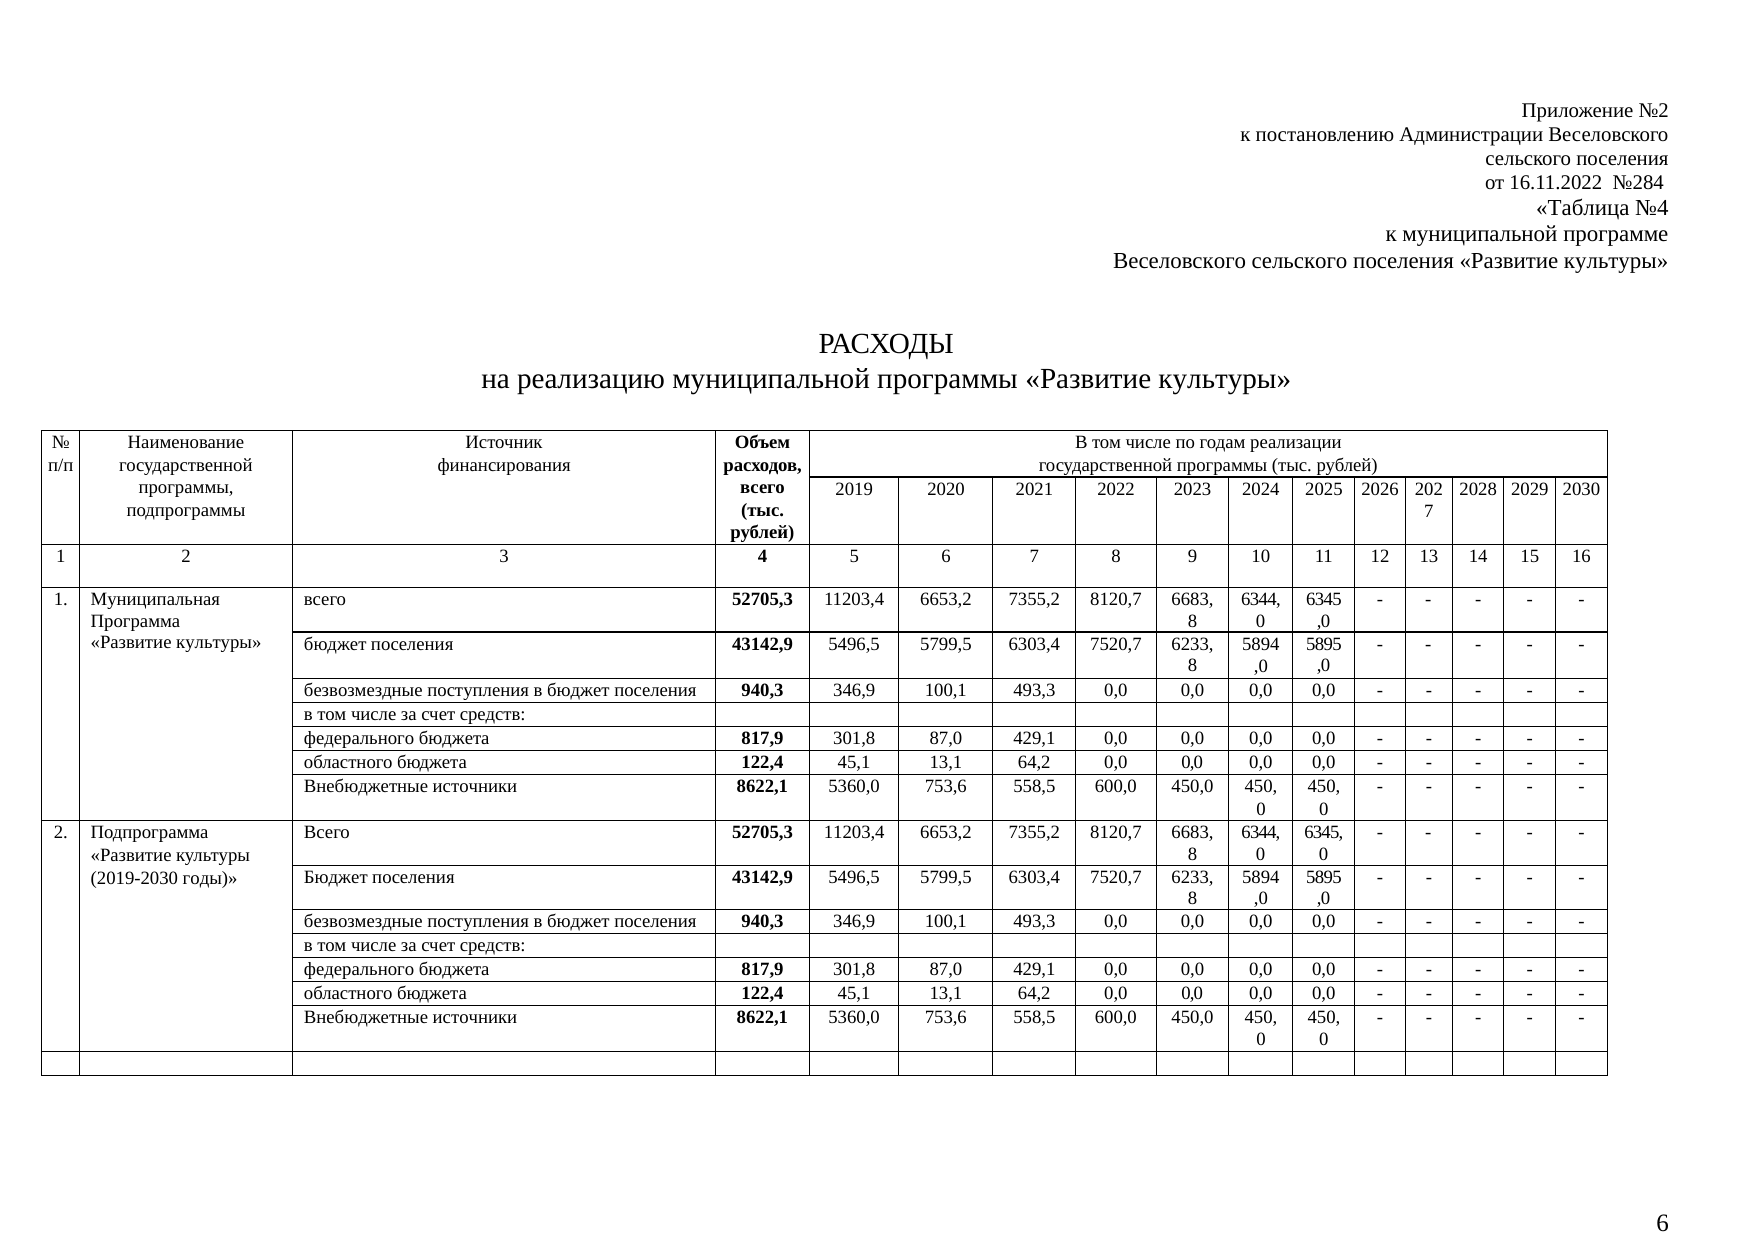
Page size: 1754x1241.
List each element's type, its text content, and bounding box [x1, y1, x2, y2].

table_cell 346,9 [810, 679, 898, 702]
table_cell 9 [1157, 545, 1228, 587]
table_cell 6344,0 [1229, 588, 1292, 631]
table_cell 13,1 [899, 751, 992, 774]
table_cell 600,0 [1076, 775, 1156, 820]
table_cell 0,0 [1076, 958, 1156, 981]
table_cell 0,0 [1293, 751, 1354, 774]
table_cell - [1504, 588, 1555, 631]
table_cell 8 [1076, 545, 1156, 587]
table_cell 8622,1 [716, 1006, 809, 1051]
table_cell - [1504, 775, 1555, 820]
table_cell 5496,5 [810, 633, 898, 678]
table_cell 8120,7 [1076, 588, 1156, 631]
table_cell - [1504, 1006, 1555, 1051]
table_cell 346,9 [810, 910, 898, 933]
table_cell 1 [42, 545, 79, 587]
table_cell [1076, 934, 1156, 957]
table_cell [899, 703, 992, 726]
text на реализацию муниципальной программы «Развитие культуры» [103, 361, 1668, 395]
table_cell - [1453, 633, 1503, 678]
table_cell 2020 [899, 478, 992, 544]
table_cell 45,1 [810, 982, 898, 1004]
table_cell 2029 [1504, 478, 1555, 544]
table_cell 6233,8 [1157, 633, 1228, 678]
table_cell [293, 1052, 715, 1075]
table_cell [1229, 934, 1292, 957]
table_cell 2024 [1229, 478, 1292, 544]
table_cell 450,0 [1157, 1006, 1228, 1051]
table_cell [810, 1052, 898, 1075]
table_cell 5496,5 [810, 866, 898, 909]
table_cell 6653,2 [899, 588, 992, 631]
table_cell 52705,3 [716, 588, 809, 631]
table_cell 11 [1293, 545, 1354, 587]
table_cell [1504, 934, 1555, 957]
table_cell 6683,8 [1157, 821, 1228, 864]
table_cell 817,9 [716, 727, 809, 750]
table_cell 64,2 [993, 982, 1075, 1004]
table_cell - [1453, 866, 1503, 909]
table_cell 87,0 [899, 727, 992, 750]
table_cell [1453, 703, 1503, 726]
table_cell Подпрограмма «Развитие культуры (2019-2030 годы)» [80, 821, 292, 1051]
table_cell 0,0 [1076, 751, 1156, 774]
table_cell - [1355, 588, 1405, 631]
table_cell 7520,7 [1076, 866, 1156, 909]
table_cell Бюджет поселения [293, 866, 715, 909]
table_cell [1406, 703, 1452, 726]
table_cell - [1355, 775, 1405, 820]
table_cell 6345,0 [1293, 821, 1354, 864]
table_cell 6653,2 [899, 821, 992, 864]
table_cell 7355,2 [993, 821, 1075, 864]
text РАСХОДЫ [103, 326, 1668, 359]
table_cell 5799,5 [899, 633, 992, 678]
table_cell - [1504, 958, 1555, 981]
table_cell - [1504, 982, 1555, 1004]
table_cell [1453, 1052, 1503, 1075]
table_cell [1355, 703, 1405, 726]
table_cell 8622,1 [716, 775, 809, 820]
table_cell 0,0 [1293, 679, 1354, 702]
table_cell 2022 [1076, 478, 1156, 544]
table_header Источник финансирования [293, 431, 715, 544]
table_cell - [1556, 751, 1607, 774]
text к муниципальной программе [103, 221, 1668, 247]
table_cell 5360,0 [810, 1006, 898, 1051]
table_cell [810, 934, 898, 957]
table_cell - [1556, 958, 1607, 981]
table_cell [1453, 934, 1503, 957]
table_cell - [1504, 679, 1555, 702]
table_cell [1556, 703, 1607, 726]
table_cell - [1453, 958, 1503, 981]
table_cell 600,0 [1076, 1006, 1156, 1051]
table_cell 753,6 [899, 775, 992, 820]
table_cell 5894,0 [1229, 866, 1292, 909]
table_cell 429,1 [993, 958, 1075, 981]
table_cell - [1355, 982, 1405, 1004]
table_cell [1504, 1052, 1555, 1075]
table_cell - [1355, 910, 1405, 933]
table_cell [1293, 934, 1354, 957]
table_cell 0,0 [1293, 727, 1354, 750]
table_cell 817,9 [716, 958, 809, 981]
table_cell [993, 934, 1075, 957]
table_cell 14 [1453, 545, 1503, 587]
table_cell 122,4 [716, 751, 809, 774]
table_cell Внебюджетные источники [293, 1006, 715, 1051]
table_cell 43142,9 [716, 633, 809, 678]
table_cell - [1406, 982, 1452, 1004]
table_cell - [1406, 775, 1452, 820]
table_cell - [1453, 751, 1503, 774]
table_cell 2019 [810, 478, 898, 544]
table_cell - [1504, 751, 1555, 774]
table_cell 0,0 [1229, 727, 1292, 750]
table_cell 558,5 [993, 1006, 1075, 1051]
table_cell [1157, 934, 1228, 957]
table_cell [1076, 703, 1156, 726]
table_cell 2025 [1293, 478, 1354, 544]
table_cell [1293, 703, 1354, 726]
table_cell - [1453, 982, 1503, 1004]
table_cell [1229, 1052, 1292, 1075]
table_cell [1355, 934, 1405, 957]
table_cell - [1406, 958, 1452, 981]
table_cell федерального бюджета [293, 727, 715, 750]
table_cell 301,8 [810, 727, 898, 750]
table_cell - [1355, 679, 1405, 702]
table_cell всего [293, 588, 715, 631]
table_cell 3 [293, 545, 715, 587]
table_cell 6344,0 [1229, 821, 1292, 864]
table_header Наименование государственной программы, подпрограммы [80, 431, 292, 544]
table_cell 4 [716, 545, 809, 587]
table_cell 15 [1504, 545, 1555, 587]
table_header № п/п [42, 431, 79, 544]
table_cell 0,0 [1229, 910, 1292, 933]
table_cell 940,3 [716, 910, 809, 933]
table_cell федерального бюджета [293, 958, 715, 981]
table_cell 6 [899, 545, 992, 587]
table_cell - [1406, 751, 1452, 774]
table_cell 64,2 [993, 751, 1075, 774]
table_cell - [1556, 866, 1607, 909]
table_cell 0,0 [1076, 982, 1156, 1004]
table_cell 2. [42, 821, 79, 1051]
table_cell - [1355, 1006, 1405, 1051]
table_cell [1229, 703, 1292, 726]
table_cell - [1453, 588, 1503, 631]
table_cell [993, 703, 1075, 726]
table_cell - [1406, 727, 1452, 750]
table_cell - [1556, 910, 1607, 933]
table_cell - [1406, 866, 1452, 909]
table_cell 450,0 [1157, 775, 1228, 820]
table_cell 0,0 [1229, 679, 1292, 702]
table_cell - [1556, 588, 1607, 631]
table_cell 2030 [1556, 478, 1607, 544]
table_cell [1157, 1052, 1228, 1075]
table_cell 0,0 [1293, 910, 1354, 933]
table_cell - [1453, 1006, 1503, 1051]
text к постановлению Администрации Веселовского сельского поселения [1172, 122, 1668, 170]
table_cell 5360,0 [810, 775, 898, 820]
table_cell - [1556, 727, 1607, 750]
table_cell 2026 [1355, 478, 1405, 544]
table_cell 6303,4 [993, 866, 1075, 909]
table_cell [1504, 703, 1555, 726]
table_cell [993, 1052, 1075, 1075]
table_cell 558,5 [993, 775, 1075, 820]
table_cell 13,1 [899, 982, 992, 1004]
table_cell 13 [1406, 545, 1452, 587]
table_cell 1. [42, 588, 79, 820]
table_cell [1157, 703, 1228, 726]
table_cell 450,0 [1293, 775, 1354, 820]
text «Таблица №4 [103, 194, 1668, 221]
table_cell - [1355, 958, 1405, 981]
table_cell [1406, 1052, 1452, 1075]
table_cell 6683,8 [1157, 588, 1228, 631]
text Веселовского сельского поселения «Развитие культуры» [103, 247, 1668, 273]
table_cell [42, 1052, 79, 1075]
table_cell 5 [810, 545, 898, 587]
table_cell Муниципальная Программа «Развитие культуры» [80, 588, 292, 820]
table_cell - [1556, 679, 1607, 702]
table_cell [1406, 934, 1452, 957]
table_cell - [1556, 821, 1607, 864]
table_cell 493,3 [993, 910, 1075, 933]
text от 16.11.2022 №284 [1172, 170, 1668, 194]
table_cell 0,0 [1076, 727, 1156, 750]
table_cell - [1355, 821, 1405, 864]
table_cell 5799,5 [899, 866, 992, 909]
table_cell 2028 [1453, 478, 1503, 544]
table_cell 11203,4 [810, 588, 898, 631]
table_cell - [1355, 727, 1405, 750]
table_cell 100,1 [899, 910, 992, 933]
table_cell - [1556, 982, 1607, 1004]
table_cell областного бюджета [293, 982, 715, 1004]
table_cell 52705,3 [716, 821, 809, 864]
table_cell [810, 703, 898, 726]
table_cell - [1504, 727, 1555, 750]
table_cell [1293, 1052, 1354, 1075]
table_cell Внебюджетные источники [293, 775, 715, 820]
table_cell 6233,8 [1157, 866, 1228, 909]
table_cell 12 [1355, 545, 1405, 587]
table_cell 0,0 [1157, 727, 1228, 750]
table_cell 301,8 [810, 958, 898, 981]
table_cell [716, 703, 809, 726]
table_cell 2027 [1406, 478, 1452, 544]
table_cell - [1504, 910, 1555, 933]
table_cell 0,0 [1229, 958, 1292, 981]
table_cell 940,3 [716, 679, 809, 702]
table_cell [1355, 1052, 1405, 1075]
table_cell 450,0 [1229, 775, 1292, 820]
table_cell в том числе за счет средств: [293, 934, 715, 957]
table_cell - [1406, 821, 1452, 864]
table_cell [899, 1052, 992, 1075]
table_cell 2 [80, 545, 292, 587]
table_cell 43142,9 [716, 866, 809, 909]
table_cell бюджет поселения [293, 633, 715, 678]
table_cell безвозмездные поступления в бюджет поселения [293, 679, 715, 702]
table_cell [716, 1052, 809, 1075]
table_cell Всего [293, 821, 715, 864]
table_cell 450,0 [1229, 1006, 1292, 1051]
table_cell 45,1 [810, 751, 898, 774]
table_cell [1556, 934, 1607, 957]
table_cell 10 [1229, 545, 1292, 587]
table_cell 11203,4 [810, 821, 898, 864]
table_cell - [1355, 633, 1405, 678]
table_cell 2021 [993, 478, 1075, 544]
table_cell 16 [1556, 545, 1607, 587]
table_cell - [1504, 821, 1555, 864]
table_cell 0,0 [1229, 982, 1292, 1004]
table_cell - [1504, 633, 1555, 678]
table_cell [1076, 1052, 1156, 1075]
table_cell [899, 934, 992, 957]
table_cell 0,0 [1293, 982, 1354, 1004]
table_cell 0,0 [1157, 958, 1228, 981]
table_header В том числе по годам реализации государственной программы (тыс. рублей) [810, 431, 1607, 476]
table_cell 7 [993, 545, 1075, 587]
table_cell 87,0 [899, 958, 992, 981]
table_cell - [1406, 588, 1452, 631]
table_cell - [1453, 910, 1503, 933]
table_cell - [1406, 1006, 1452, 1051]
table_cell 2023 [1157, 478, 1228, 544]
table_cell 0,0 [1076, 910, 1156, 933]
table_header Объем расходов, всего (тыс. рублей) [716, 431, 809, 544]
table_cell - [1355, 751, 1405, 774]
table_cell 0,0 [1157, 982, 1228, 1004]
table_cell [1556, 1052, 1607, 1075]
table_cell 429,1 [993, 727, 1075, 750]
table_cell 493,3 [993, 679, 1075, 702]
table_cell [716, 934, 809, 957]
table_cell - [1504, 866, 1555, 909]
table_cell - [1406, 910, 1452, 933]
table_cell 753,6 [899, 1006, 992, 1051]
table_cell 0,0 [1157, 679, 1228, 702]
table_cell - [1406, 679, 1452, 702]
table_cell 100,1 [899, 679, 992, 702]
table_cell 0,0 [1293, 958, 1354, 981]
text Приложение №2 [1172, 98, 1668, 122]
table_cell 0,0 [1157, 751, 1228, 774]
table_cell безвозмездные поступления в бюджет поселения [293, 910, 715, 933]
table_cell - [1406, 633, 1452, 678]
table_cell - [1453, 679, 1503, 702]
table_cell - [1556, 1006, 1607, 1051]
table_cell 0,0 [1229, 751, 1292, 774]
table_cell - [1453, 727, 1503, 750]
table_cell 5894,0 [1229, 633, 1292, 678]
table_cell - [1556, 633, 1607, 678]
table_cell - [1453, 821, 1503, 864]
table_cell - [1556, 775, 1607, 820]
table_cell 7355,2 [993, 588, 1075, 631]
table_cell 6303,4 [993, 633, 1075, 678]
table_cell 6345,0 [1293, 588, 1354, 631]
table_cell 122,4 [716, 982, 809, 1004]
table_cell 450,0 [1293, 1006, 1354, 1051]
table_cell - [1355, 866, 1405, 909]
table_cell 7520,7 [1076, 633, 1156, 678]
table_cell 0,0 [1076, 679, 1156, 702]
table_cell 5895,0 [1293, 866, 1354, 909]
table_cell 5895,0 [1293, 633, 1354, 678]
table_cell областного бюджета [293, 751, 715, 774]
table_cell в том числе за счет средств: [293, 703, 715, 726]
table_cell - [1453, 775, 1503, 820]
table_cell 0,0 [1157, 910, 1228, 933]
table_cell 8120,7 [1076, 821, 1156, 864]
table_cell [80, 1052, 292, 1075]
